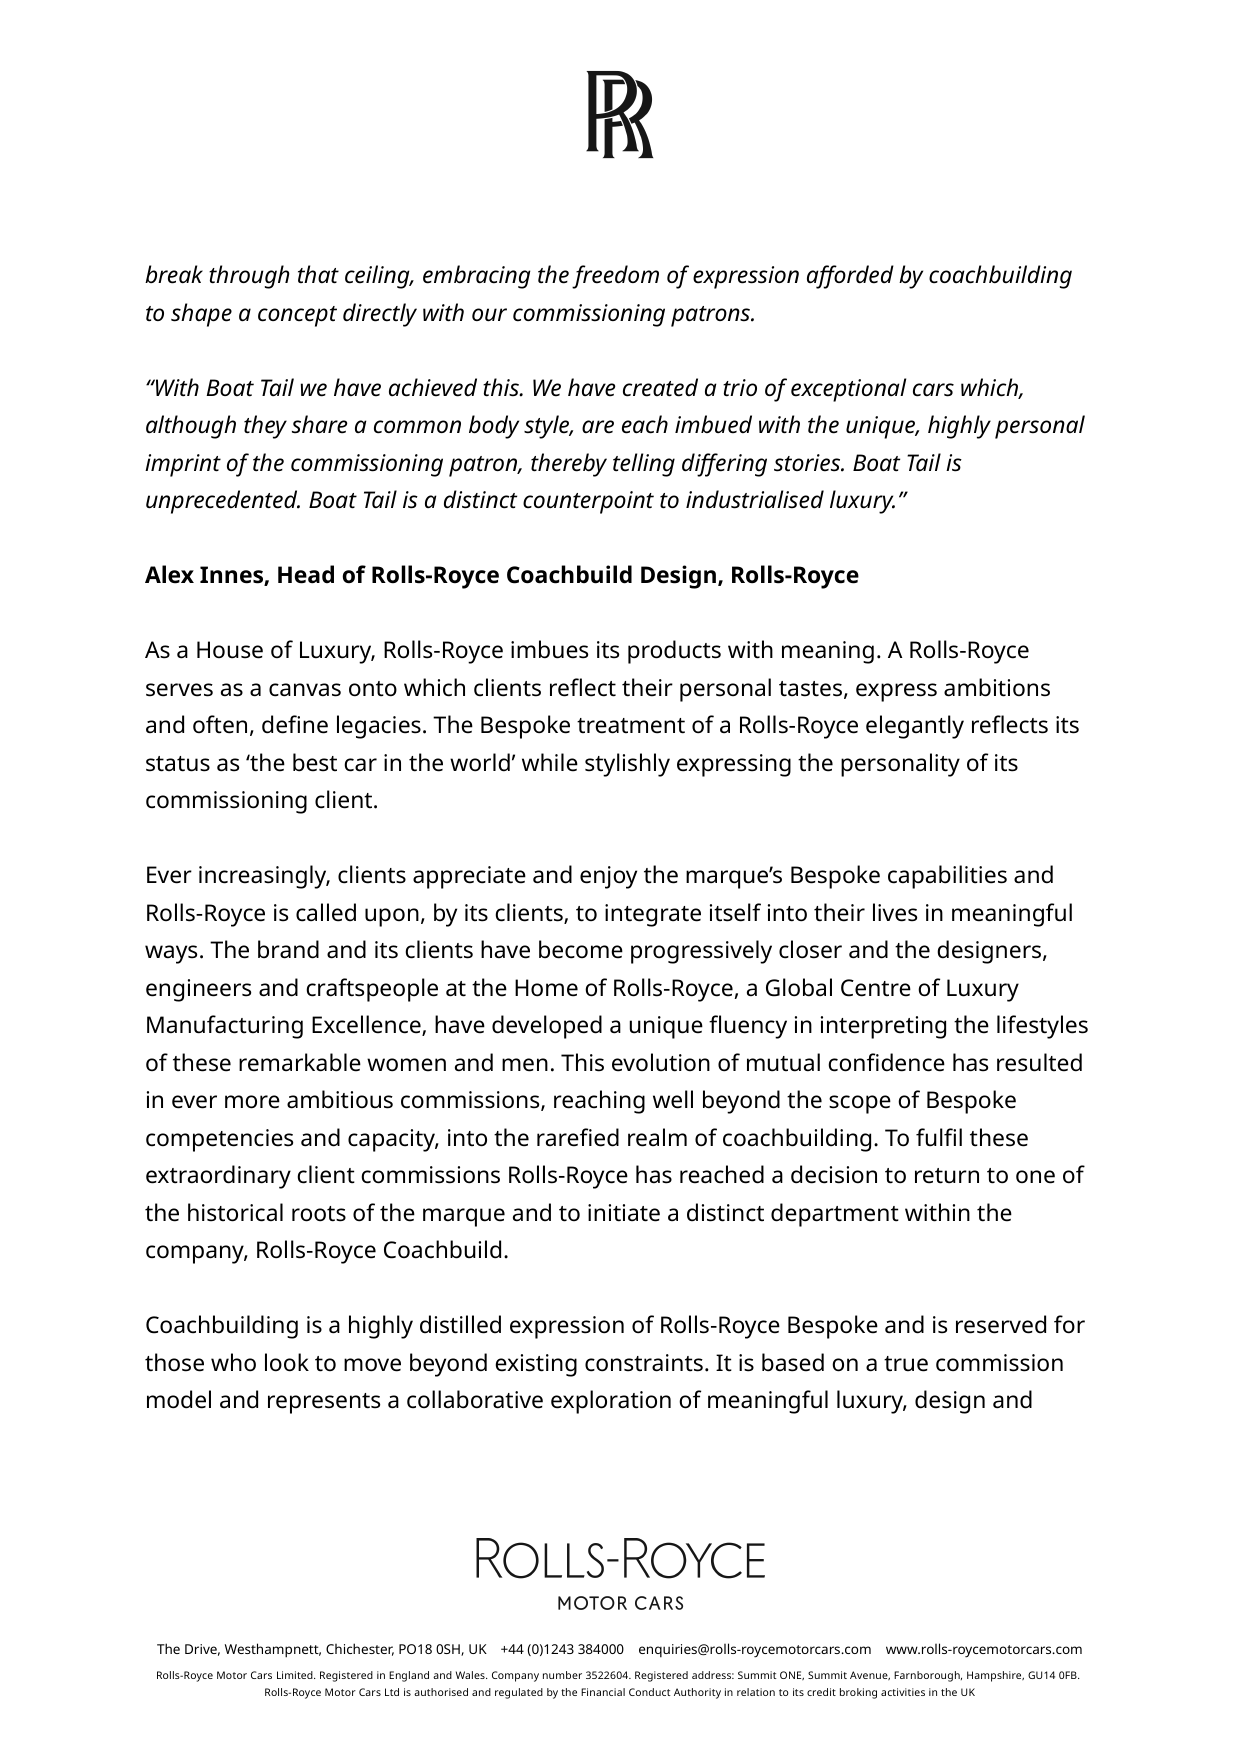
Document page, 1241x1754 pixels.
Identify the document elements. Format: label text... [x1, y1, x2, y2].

text Ever increasingly, clients appreciate and enjoy the marque’s Bespoke capabilities and Rolls-Royce is called upon, by its clients, to integrate itself into their lives in meaningful ways. The brand and its clients have become progressively closer and the designers, engineers and craftspeople at the Home of Rolls-Royce, a Global Centre of Luxury Manufacturing Excellence, have developed a unique fluency in interpreting the lifestyles of these remarkable women and men. This evolution of mutual confidence has resulted in ever more ambitious commissions, reaching well beyond the scope of Bespoke competencies and capacity, into the rarefied realm of coachbuilding. To fulfil these extraordinary client commissions Rolls-Royce has reached a decision to return to one of the historical roots of the marque and to initiate a distinct department within the company, Rolls-Royce Coachbuild. [145, 854, 1096, 1266]
text Alex Innes, Head of Rolls-Royce Coachbuild Design, Rolls-Royce [145, 554, 1096, 591]
text “With Boat Tail we have achieved this. We have created a trio of exceptional cars which, although they share a common body style, are each imbued with the unique, highly personal imprint of the commissioning patron, thereby telling differing stories. Boat Tail is unprecedented. Boat Tail is a distinct counterpoint to industrialised luxury.” [145, 366, 1096, 516]
text As a House of Luxury, Rolls-Royce imbues its products with meaning. A Rolls-Royce serves as a canvas onto which clients reflect their personal tastes, express ambitions and often, define legacies. The Bespoke treatment of a Rolls-Royce elegantly reflects its status as ‘the best car in the world’ while stylishly expressing the personality of its commissioning client. [145, 629, 1096, 816]
picture [586, 70, 654, 159]
picture [475, 1538, 766, 1611]
